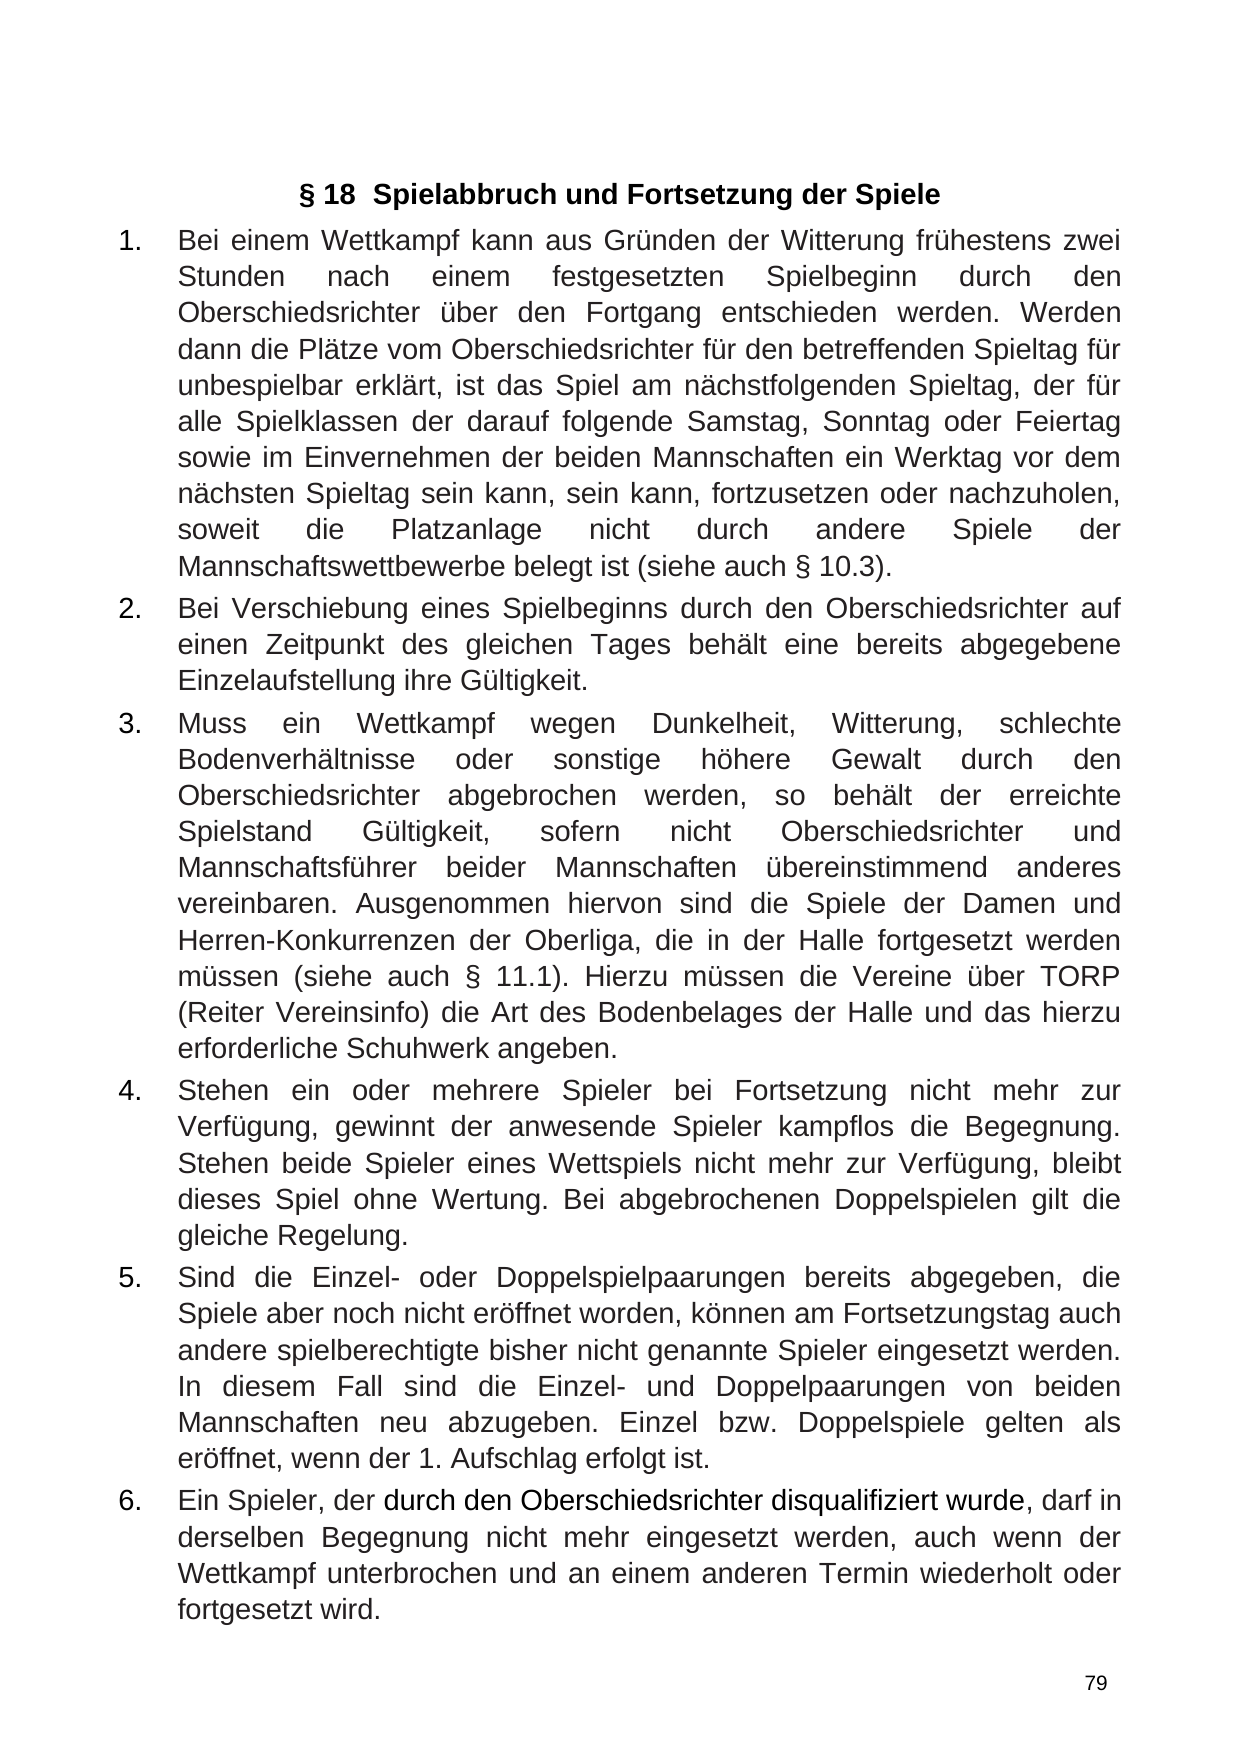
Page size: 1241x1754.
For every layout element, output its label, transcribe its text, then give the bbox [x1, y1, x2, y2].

text Bei Verschiebung eines Spielbeginns durch den Oberschiedsrichter auf einen Zeitpunkt des gleichen Tages behält eine bereits abgegebene Einzelaufstellung ihre Gültigkeit. [118, 591, 1122, 697]
text Spielabbruch und Fortsetzung der Spiele [118, 177, 1122, 211]
list Bei einem Wettkampf kann aus Gründen der Witterung frühestens zwei Stunden nach einem festgesetzten Spielbeginn durch den Oberschiedsrichter über den Fortgang entschieden werden. Werden dann die Plätze vom Oberschiedsrichter für den betreffenden Spieltag für unbespielbar erklärt, ist das Spiel am nächstfolgenden Spieltag, der für alle Spielklassen der darauf folgende Samstag, Sonntag oder Feiertag sowie im Einvernehmen der beiden Mannschaften ein Werktag vor dem nächsten Spieltag sein kann, sein kann, fortzusetzen oder nachzuholen, soweit die Platzanlage nicht durch andere Spiele der Mannschaftswettbewerbe belegt ist (siehe auch § 10.3). [118, 223, 1122, 582]
text Stehen ein oder mehrere Spieler bei Fortsetzung nicht mehr zur Verfügung, gewinnt der anwesende Spieler kampflos die Begegnung. Stehen beide Spieler eines Wettspiels nicht mehr zur Verfügung, bleibt dieses Spiel ohne Wertung. Bei abgebrochenen Doppelspielen gilt die gleiche Regelung. [118, 1073, 1122, 1251]
text Sind die Einzel- oder Doppelspielpaarungen bereits abgegeben, die Spiele aber noch nicht eröffnet worden, können am Fortsetzungstag auch andere spielberechtigte bisher nicht genannte Spieler eingesetzt werden. In diesem Fall sind die Einzel- und Doppelpaarungen von beiden Mannschaften neu abzugeben. Einzel bzw. Doppelspiele gelten als eröffnet, wenn der 1. Aufschlag erfolgt ist. [118, 1260, 1122, 1474]
text Muss ein Wettkampf wegen Dunkelheit, Witterung, schlechte Bodenverhältnisse oder sonstige höhere Gewalt durch den Oberschiedsrichter abgebrochen werden, so behält der erreichte Spielstand Gültigkeit, sofern nicht Oberschiedsrichter und Mannschaftsführer beider Mannschaften übereinstimmend anderes vereinbaren. Ausgenommen hiervon sind die Spiele der Damen und Herren-Konkurrenzen der Oberliga, die in der Halle fortgesetzt werden müssen (siehe auch § 11.1). Hierzu müssen die Vereine über TORP (Reiter Vereinsinfo) die Art des Bodenbelages der Halle und das hierzu erforderliche Schuhwerk angeben. [118, 706, 1122, 1064]
text Ein Spieler, der durch den Oberschiedsrichter disqualifiziert wurde, darf in derselben Begegnung nicht mehr eingesetzt werden, auch wenn der Wettkampf unterbrochen und an einem anderen Termin wiederholt oder fortgesetzt wird. [118, 1483, 1122, 1625]
